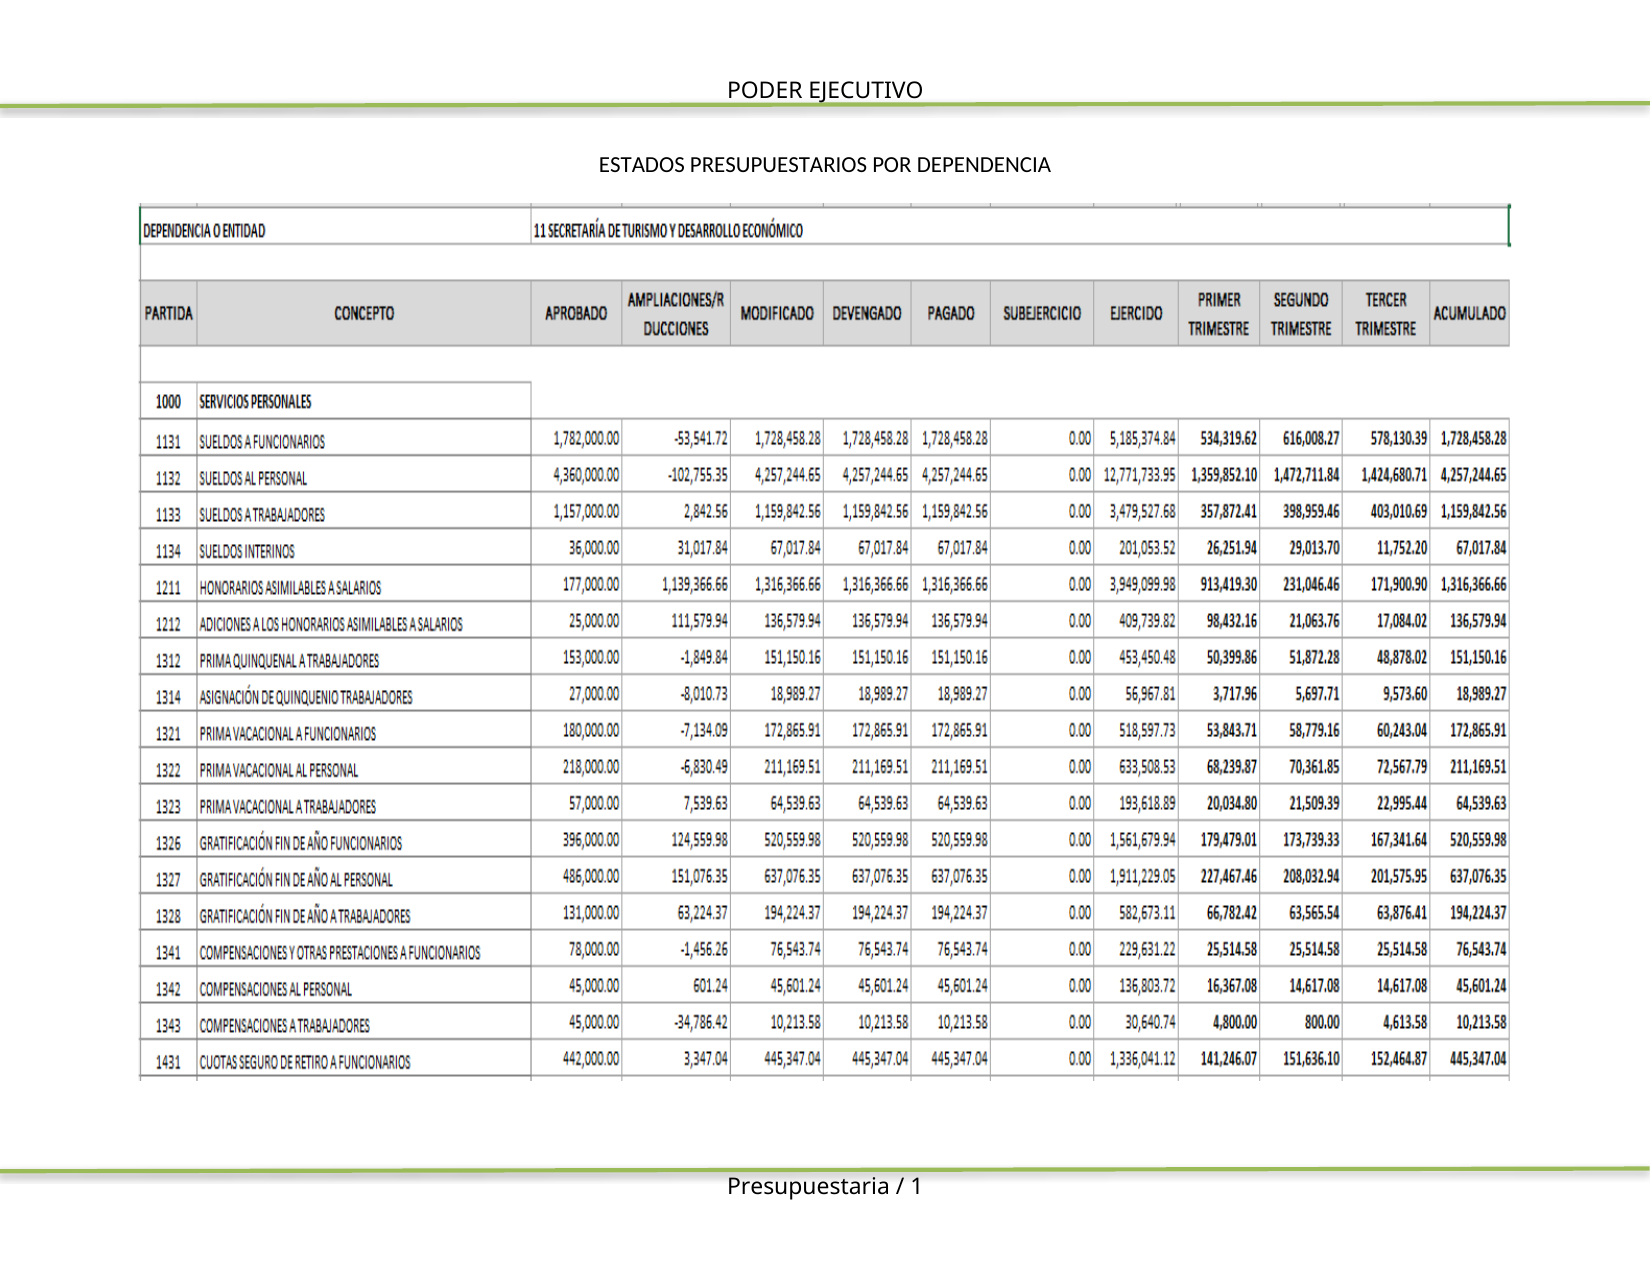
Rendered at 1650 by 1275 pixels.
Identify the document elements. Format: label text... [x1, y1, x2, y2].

picture [138, 203, 1512, 1081]
text ESTADOS PRESUPUESTARIOS POR DEPENDENCIA [112, 150, 1537, 178]
